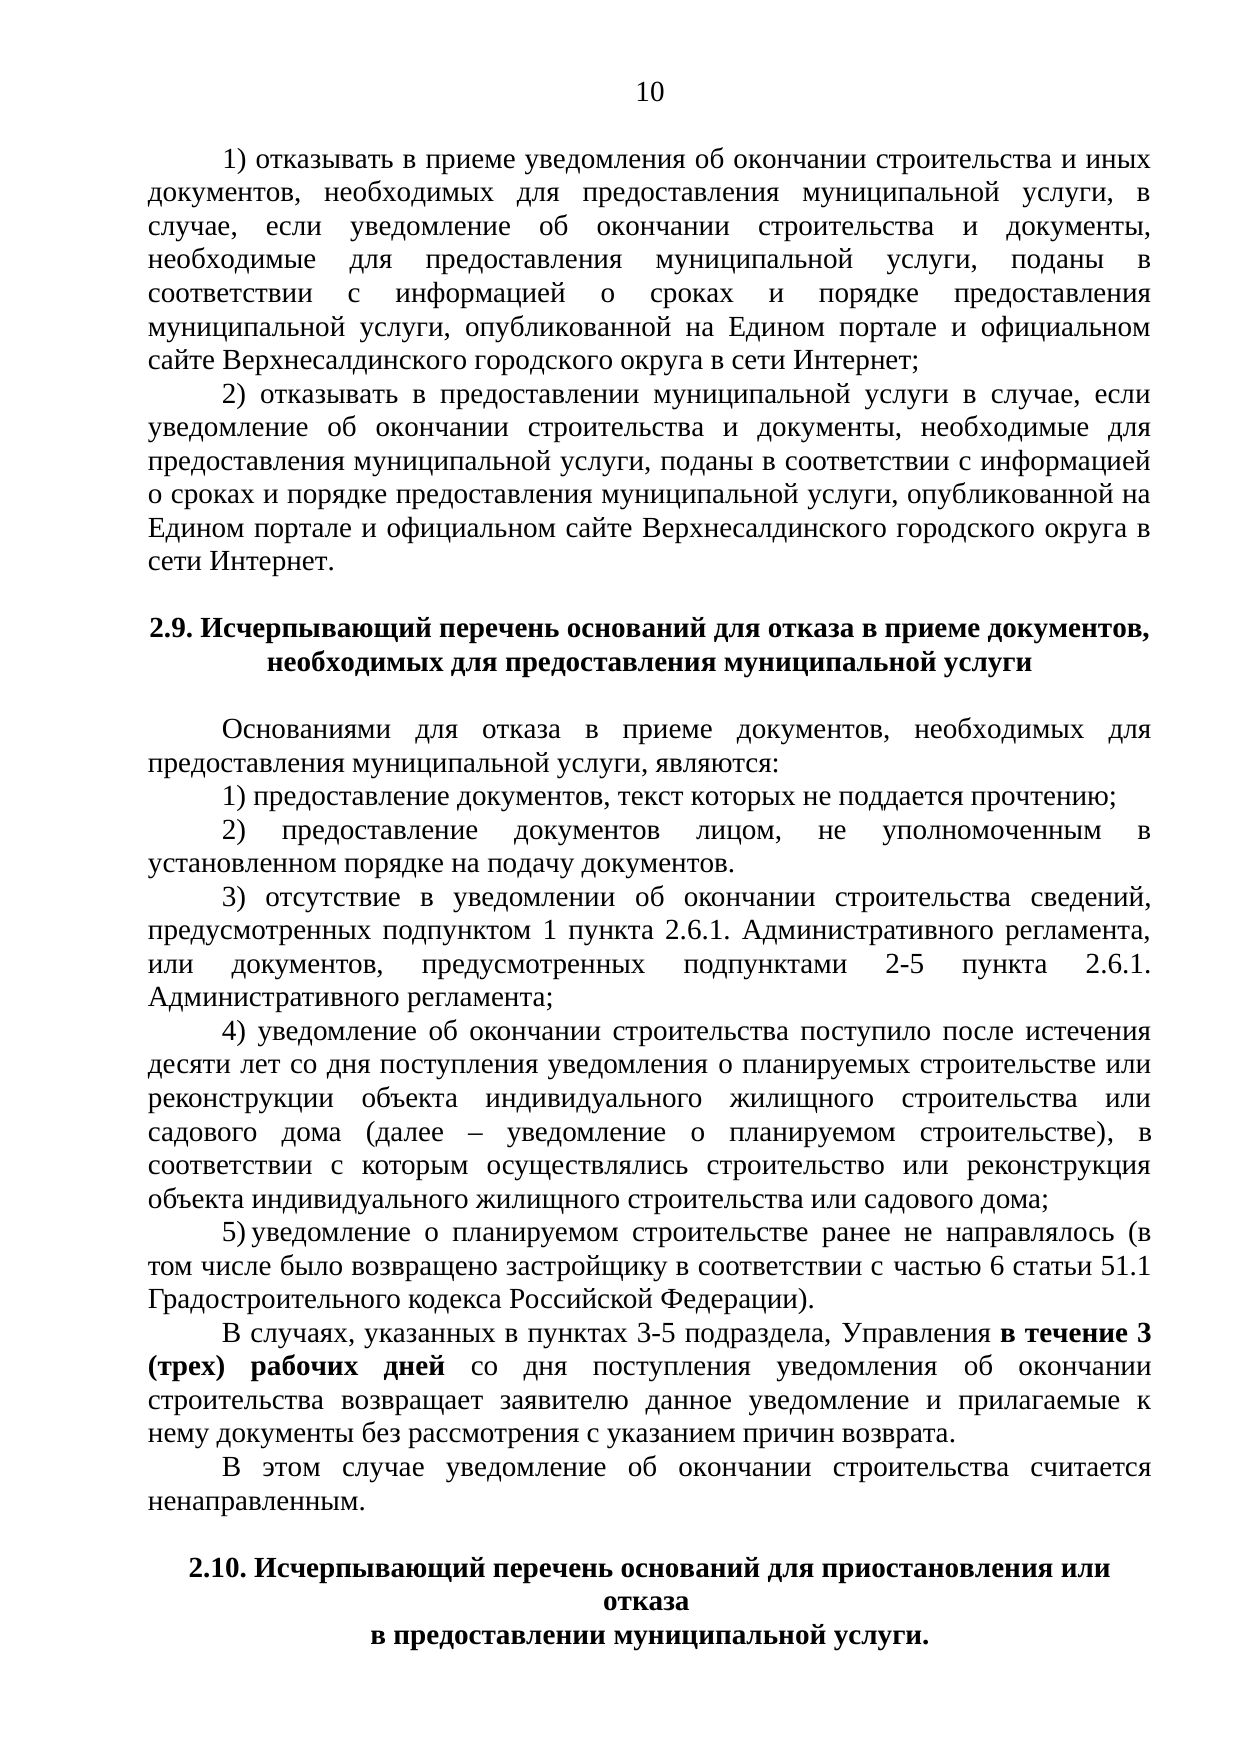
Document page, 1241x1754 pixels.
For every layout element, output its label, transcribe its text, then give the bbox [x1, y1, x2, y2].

text 1) предоставление документов, текст которых не поддается прочтению; [148, 778, 1152, 812]
text 2.10. Исчерпывающий перечень оснований для приостановления или отказа в предоставлении муниципальной услуги. [148, 1550, 1152, 1650]
text 2.9. Исчерпывающий перечень оснований для отказа в приеме документов, необходимых для предоставления муниципальной услуги [148, 611, 1152, 678]
text 1) отказывать в приеме уведомления об окончании строительства и иных документов, необходимых для предоставления муниципальной услуги, в случае, если уведомление об окончании строительства и документы, необходимые для предоставления муниципальной услуги, поданы в соответствии с информацией о сроках и порядке предоставления муниципальной услуги, опубликованной на Едином портале и официальном сайте Верхнесалдинского городского округа в сети Интернет; [148, 141, 1152, 376]
text 3) отсутствие в уведомлении об окончании строительства сведений, предусмотренных подпунктом 1 пункта 2.6.1. Административного регламента, или документов, предусмотренных подпунктами 2-5 пункта 2.6.1. Административного регламента; [148, 879, 1152, 1013]
text Основаниями для отказа в приеме документов, необходимых для предоставления муниципальной услуги, являются: [148, 711, 1152, 778]
text 4) уведомление об окончании строительства поступило после истечения десяти лет со дня поступления уведомления о планируемых строительстве или реконструкции объекта индивидуального жилищного строительства или садового дома (далее – уведомление о планируемом строительстве), в соответствии с которым осуществлялись строительство или реконструкция объекта индивидуального жилищного строительства или садового дома; [148, 1013, 1152, 1214]
list уведомление о планируемом строительстве ранее не направлялось (в том числе было возвращено застройщику в соответствии с частью 6 статьи 51.1 Градостроительного кодекса Российской Федерации). [148, 1214, 1152, 1315]
text 2) предоставление документов лицом, не уполномоченным в установленном порядке на подачу документов. [148, 812, 1152, 879]
text В этом случае уведомление об окончании строительства считается ненаправленным. [148, 1449, 1152, 1516]
text 2) отказывать в предоставлении муниципальной услуги в случае, если уведомление об окончании строительства и документы, необходимые для предоставления муниципальной услуги, поданы в соответствии с информацией о сроках и порядке предоставления муниципальной услуги, опубликованной на Едином портале и официальном сайте Верхнесалдинского городского округа в сети Интернет. [148, 376, 1152, 577]
text В случаях, указанных в пунктах 3-5 подраздела, Управления в течение 3 (трех) рабочих дней со дня поступления уведомления об окончании строительства возвращает заявителю данное уведомление и прилагаемые к нему документы без рассмотрения с указанием причин возврата. [148, 1315, 1152, 1449]
